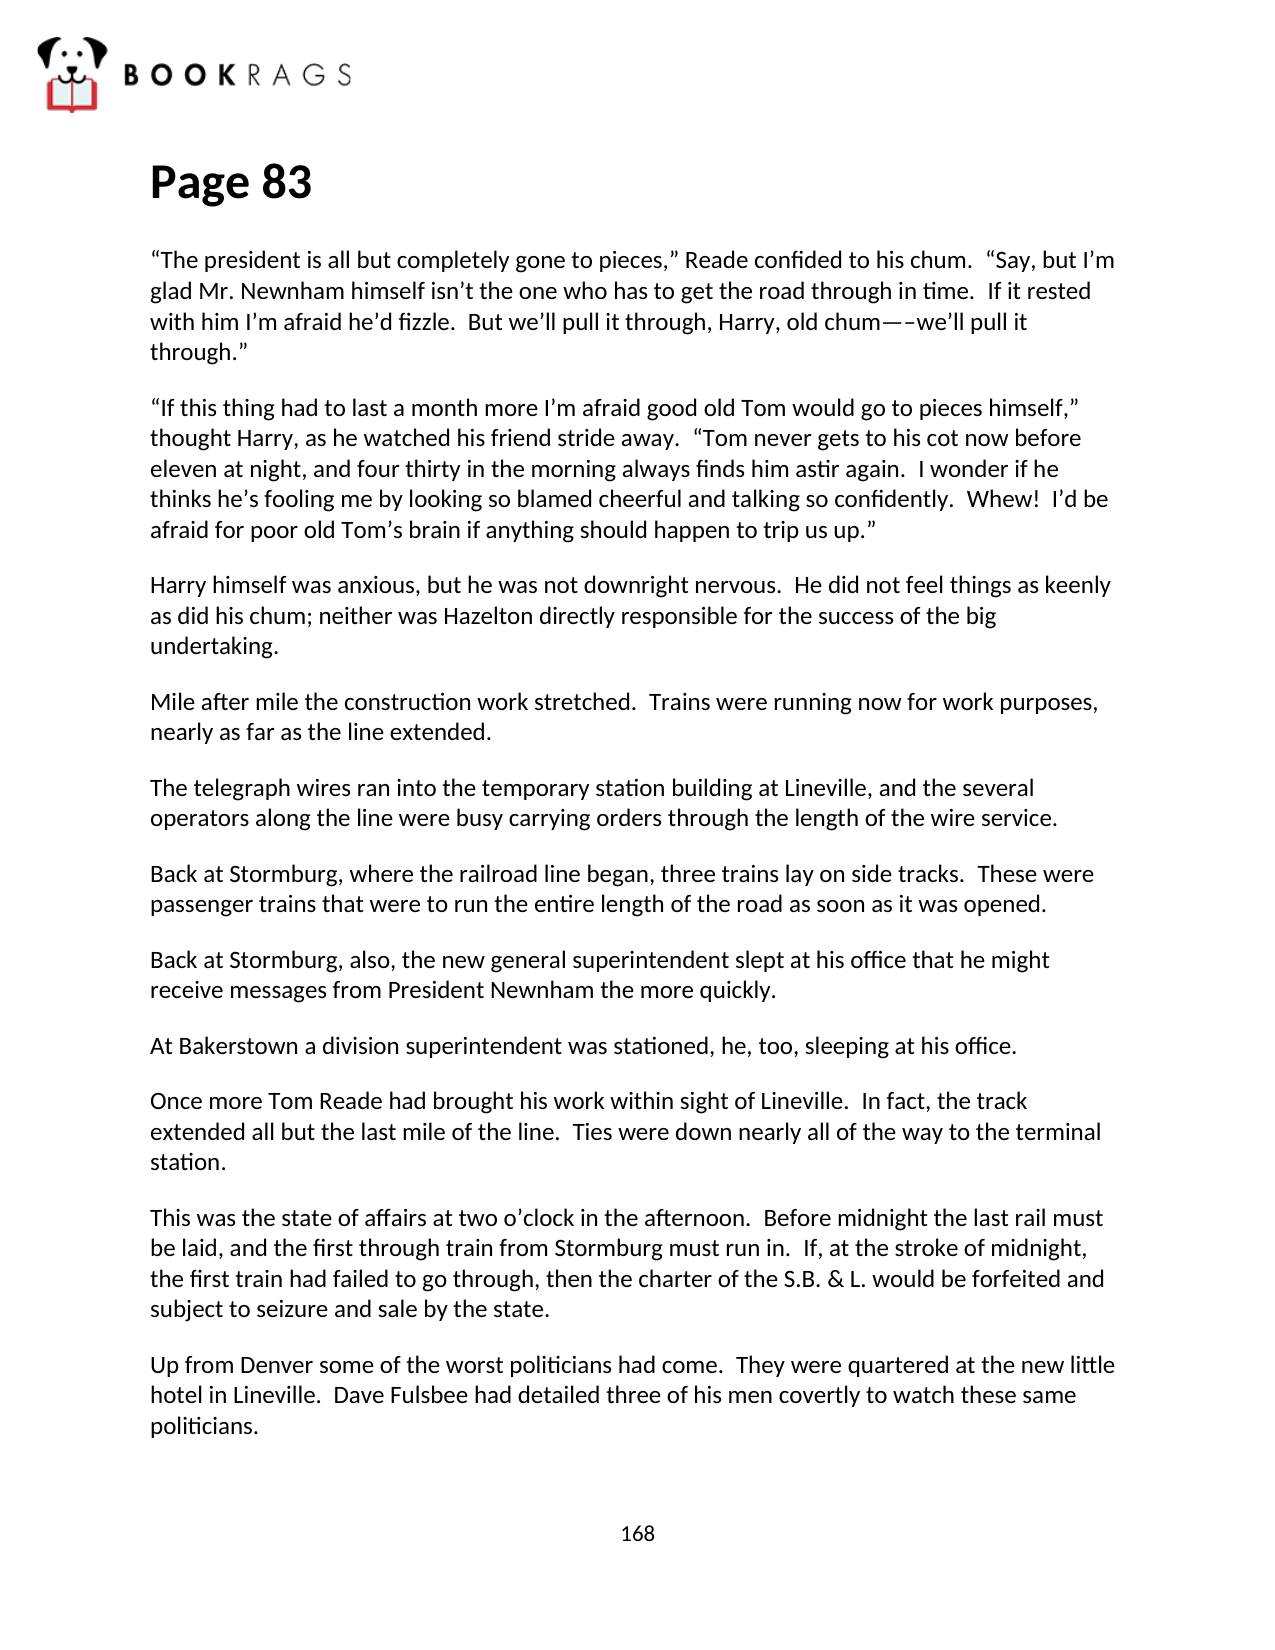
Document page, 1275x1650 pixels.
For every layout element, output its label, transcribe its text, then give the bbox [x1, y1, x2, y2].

text This was the state of affairs at two o’clock in the afternoon. Before midnight the last rail must be laid, and the first through train from Stormburg must run in. If, at the stroke of midnight, the first train had failed to go through, then the charter of the S.B. & L. would be forfeited and subject to seizure and sale by the state. [150, 1202, 1125, 1324]
text Once more Tom Reade had brought his work within sight of Lineville. In fact, the track extended all but the last mile of the line. Ties were down nearly all of the way to the terminal station. [150, 1086, 1125, 1177]
text Up from Denver some of the worst politicians had come. They were quartered at the new little hotel in Lineville. Dave Fulsbee had detailed three of his men covertly to watch these same politicians. [150, 1349, 1125, 1441]
text Harry himself was anxious, but he was not downright nervous. He did not feel things as keenly as did his chum; neither was Hazelton directly responsible for the success of the big undertaking. [150, 569, 1125, 661]
text Back at Stormburg, also, the new general superintendent slept at his office that he might receive messages from President Newnham the more quickly. [150, 944, 1125, 1005]
text Mile after mile the construction work stretched. Trains were running now for work purposes, nearly as far as the line extended. [150, 686, 1125, 747]
text The telegraph wires ran into the temporary station building at Lineville, and the several operators along the line were busy carrying orders through the length of the wire service. [150, 772, 1125, 833]
text At Bakerstown a division superintendent was stationed, he, too, sleeping at his office. [150, 1030, 1125, 1061]
text “If this thing had to last a month more I’m afraid good old Tom would go to pieces himself,” thought Harry, as he watched his friend stride away. “Tom never gets to his cot now before eleven at night, and four thirty in the morning always finds him astir again. I wonder if he thinks he’s fooling me by looking so blamed cheerful and talking so confidently. Whew! I’d be afraid for poor old Tom’s brain if anything should happen to trip us up.” [150, 392, 1125, 544]
text Back at Stormburg, where the railroad line began, three trains lay on side tracks. These were passenger trains that were to run the entire length of the road as soon as it was opened. [150, 858, 1125, 919]
text Page 83 [150, 150, 1125, 211]
text “The president is all but completely gone to pieces,” Reade confided to his chum. “Say, but I’m glad Mr. Newnham himself isn’t the one who has to get the road through in time. If it rested with him I’m afraid he’d fizzle. But we’ll pull it through, Harry, old chum—–­we’ll pull it through.” [150, 244, 1125, 367]
picture [37, 37, 351, 113]
